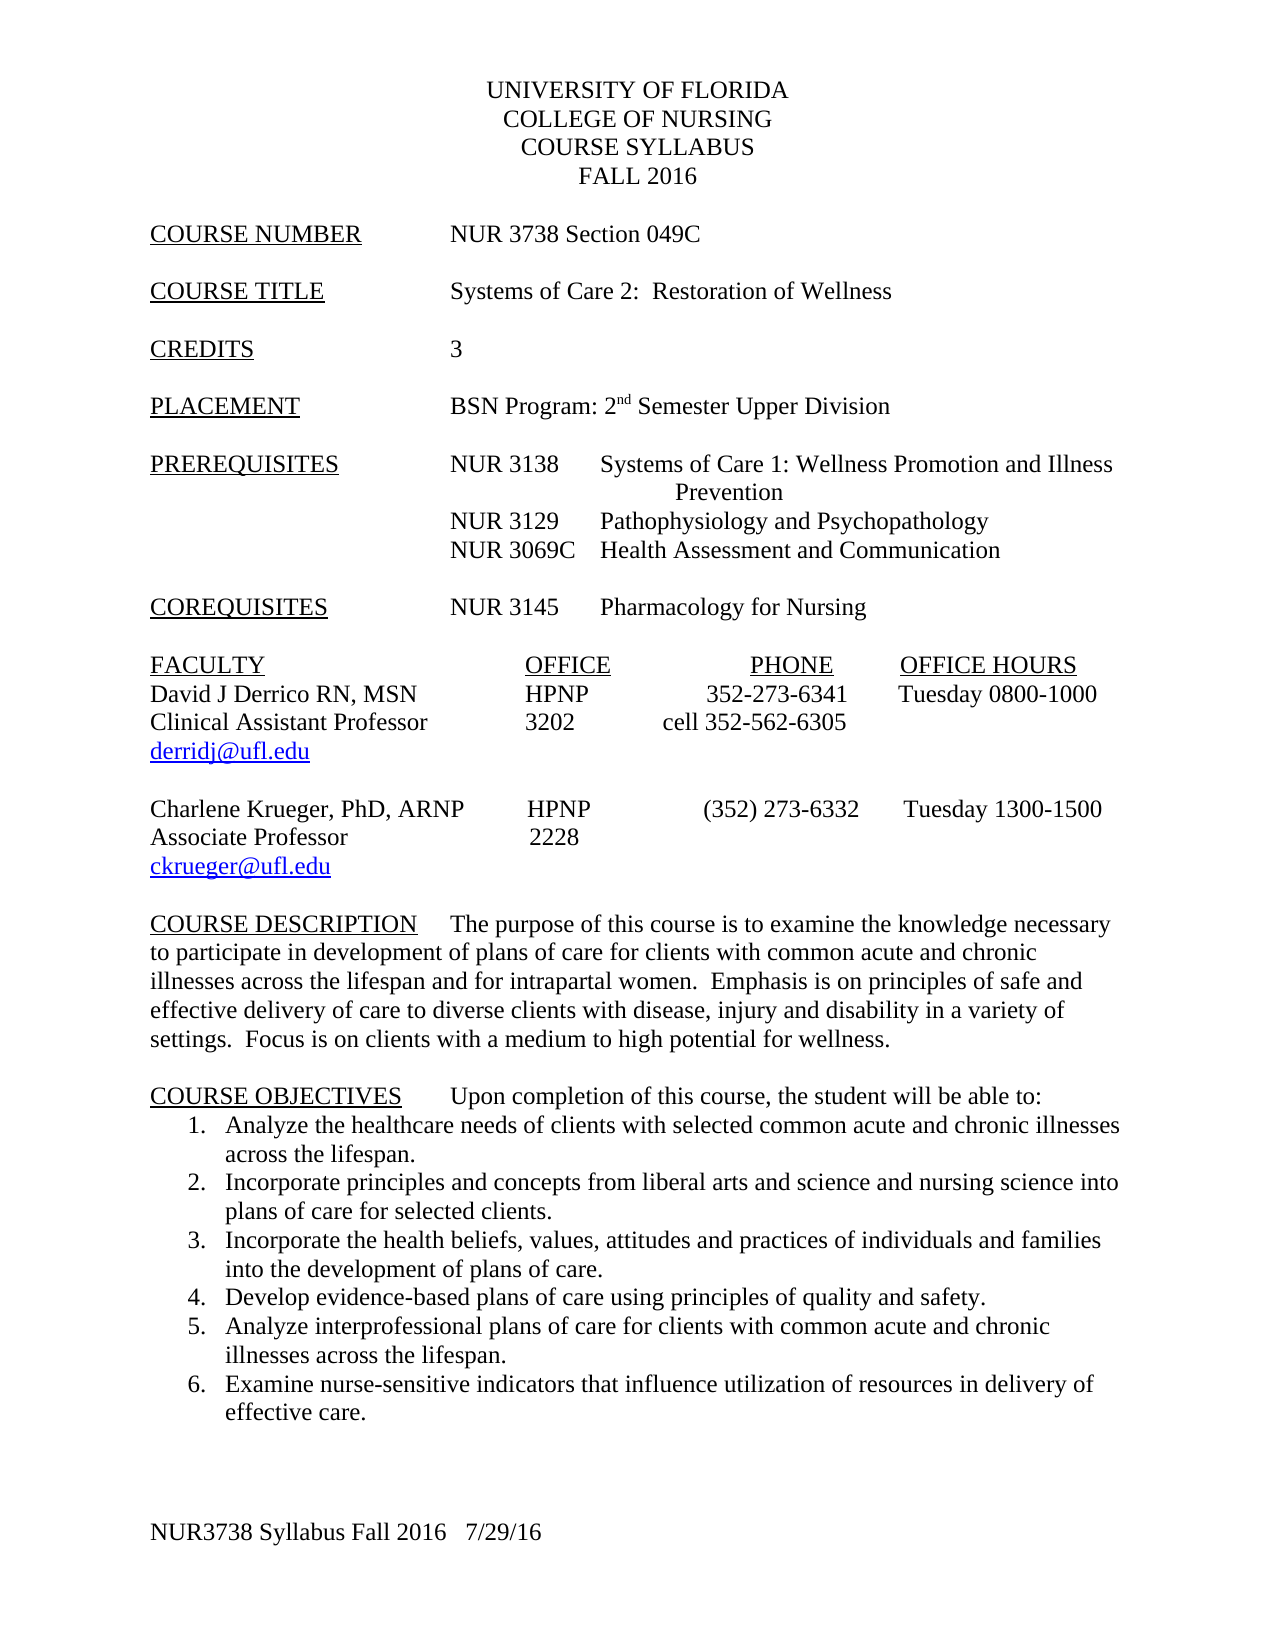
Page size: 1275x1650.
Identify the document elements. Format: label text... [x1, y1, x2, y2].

text PLACEMENT BSN Program: 2nd Semester Upper Division [150, 391, 1125, 420]
text derridj@ufl.edu [150, 736, 1125, 765]
text COURSE OBJECTIVES Upon completion of this course, the student will be able to: [150, 1081, 1125, 1110]
text David J Derrico RN, MSN HPNP 352-273-6341 Tuesday 0800-1000 [150, 679, 1125, 707]
text ckrueger@ufl.edu [150, 851, 1125, 880]
text COURSE NUMBER NUR 3738 Section 049C [150, 219, 1125, 247]
text Clinical Assistant Professor 3202 cell 352-562-6305 [150, 707, 1125, 736]
text NUR 3129 Pathophysiology and Psychopathology [375, 506, 1125, 535]
list Examine nurse-sensitive indicators that influence utilization of resources in delivery of effective care. [187, 1369, 1125, 1426]
text COREQUISITES NUR 3145 Pharmacology for Nursing [150, 592, 1125, 621]
text FALL 2016 [150, 161, 1125, 190]
text CREDITS 3 [150, 334, 1125, 362]
text COURSE DESCRIPTION The purpose of this course is to examine the knowledge necessary to participate in development of plans of care for clients with common acute and chronic illnesses across the lifespan and for intrapartal women. Emphasis is on principles of safe and effective delivery of care to diverse clients with disease, injury and disability in a variety of settings. Focus is on clients with a medium to high potential for wellness. [150, 909, 1125, 1052]
text PREREQUISITES NUR 3138 Systems of Care 1: Wellness Promotion and Illness Prevention [150, 449, 1125, 506]
text Associate Professor 2228 [150, 822, 1125, 851]
list Develop evidence-based plans of care using principles of quality and safety. [187, 1282, 1125, 1311]
text Charlene Krueger, PhD, ARNP HPNP (352) 273-6332 Tuesday 1300-1500 [150, 794, 1125, 822]
text FACULTY OFFICE PHONE OFFICE HOURS [150, 650, 1125, 679]
list Analyze the healthcare needs of clients with selected common acute and chronic illnesses across the lifespan. [187, 1110, 1125, 1167]
text COURSE SYLLABUS [150, 132, 1125, 161]
list Incorporate the health beliefs, values, attitudes and practices of individuals and families into the development of plans of care. [187, 1225, 1125, 1282]
text UNIVERSITY OF FLORIDA [150, 75, 1125, 104]
text NUR 3069C Health Assessment and Communication [375, 535, 1125, 564]
text COURSE TITLE Systems of Care 2: Restoration of Wellness [150, 276, 1125, 305]
list Analyze interprofessional plans of care for clients with common acute and chronic illnesses across the lifespan. [187, 1311, 1125, 1369]
text COLLEGE OF NURSING [150, 104, 1125, 132]
list Incorporate principles and concepts from liberal arts and science and nursing science into plans of care for selected clients. [187, 1167, 1125, 1225]
